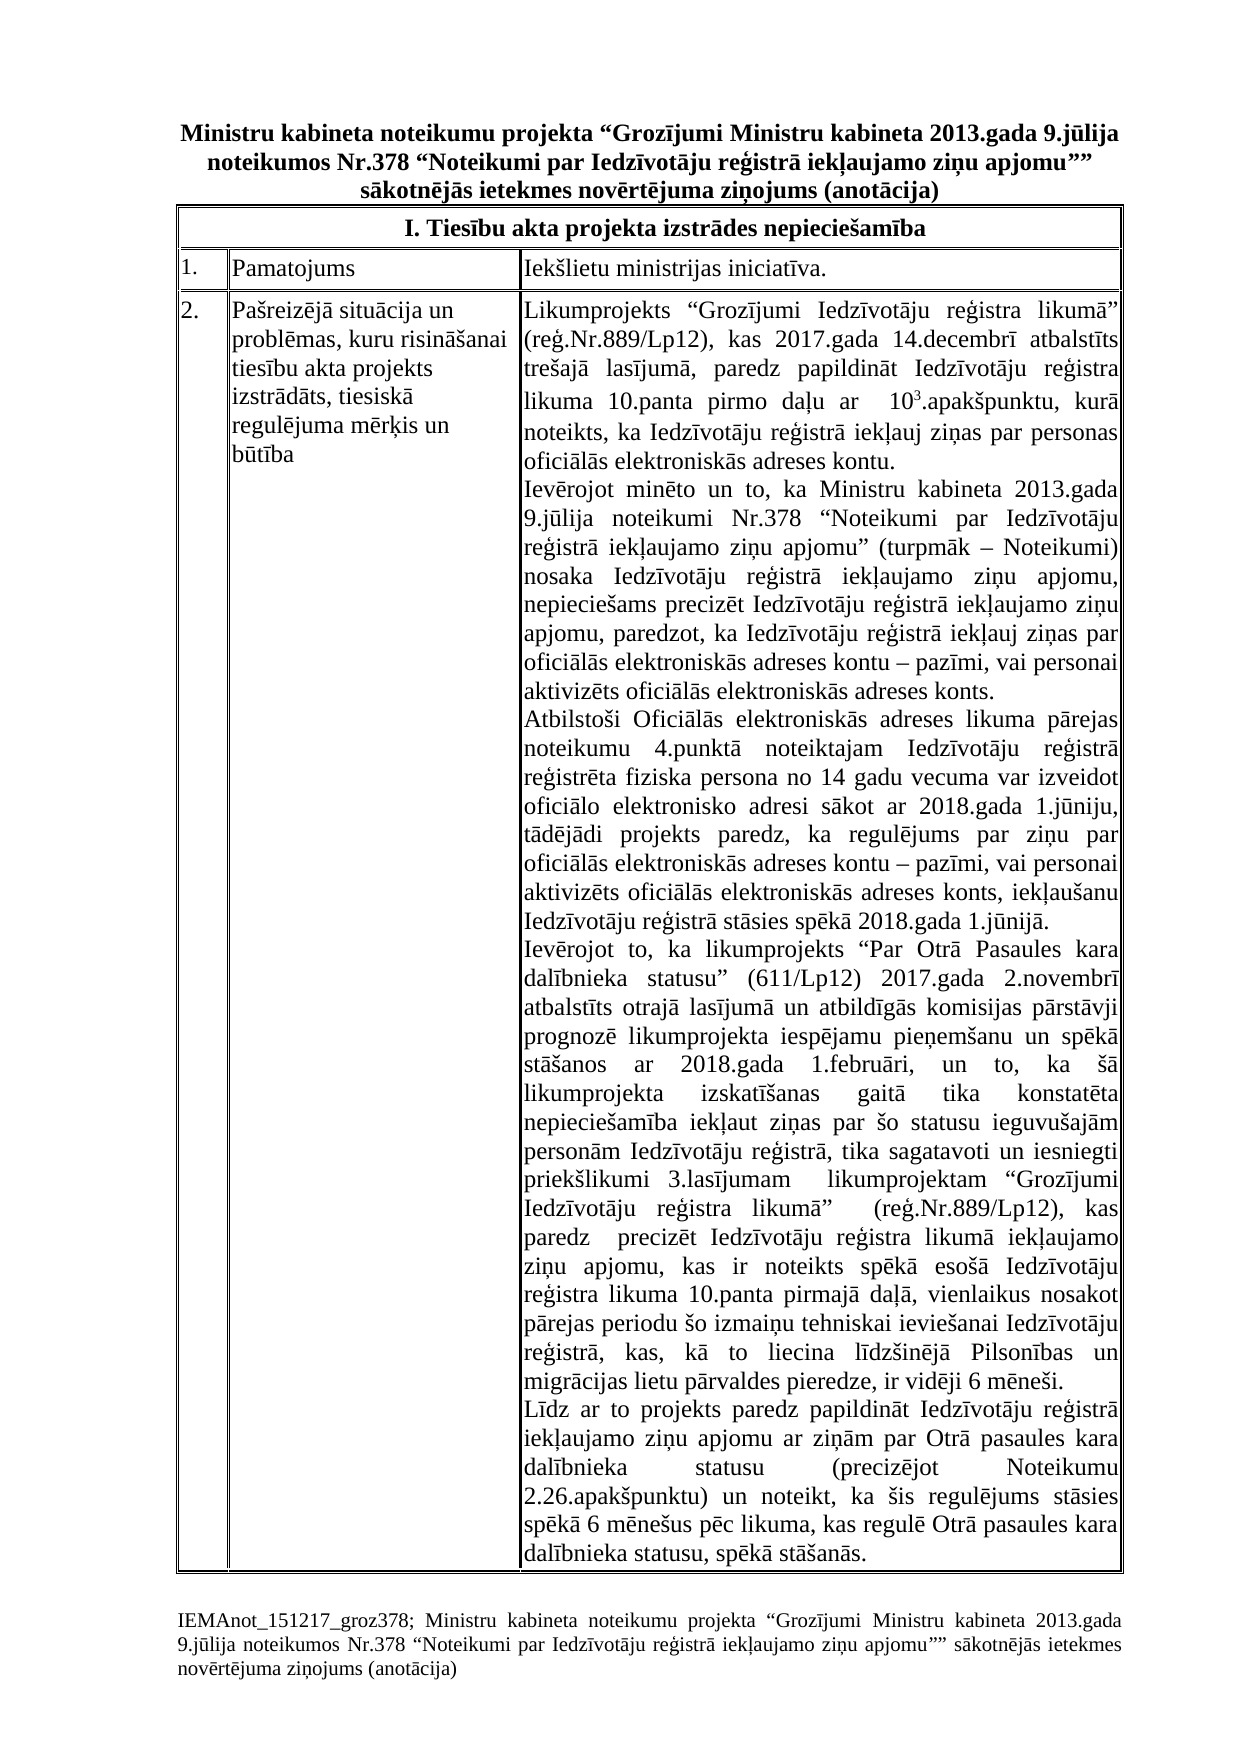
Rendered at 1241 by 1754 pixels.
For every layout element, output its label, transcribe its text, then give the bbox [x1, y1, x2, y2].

table_cell Pašreizējā situācija un problēmas, kuru risināšanai tiesību akta projekts izstrādāts, tiesiskā regulējuma mērķis un būtība [229, 292, 520, 1570]
table_cell Likumprojekts “Grozījumi Iedzīvotāju reģistra likumā” (reģ.Nr.889/Lp12), kas 2017.gada 14.decembrī atbalstīts trešajā lasījumā, paredz papildināt Iedzīvotāju reģistra likuma 10.panta pirmo daļu ar 103.apakšpunktu, kurā noteikts, ka Iedzīvotāju reģistrā iekļauj ziņas par personas oficiālās elektroniskās adreses kontu. Ievērojot minēto un to, ka Ministru kabineta 2013.gada 9.jūlija noteikumi Nr.378 “Noteikumi par Iedzīvotāju reģistrā iekļaujamo ziņu apjomu” (turpmāk – Noteikumi) nosaka Iedzīvotāju reģistrā iekļaujamo ziņu apjomu, nepieciešams precizēt Iedzīvotāju reģistrā iekļaujamo ziņu apjomu, paredzot, ka Iedzīvotāju reģistrā iekļauj ziņas par oficiālās elektroniskās adreses kontu – pazīmi, vai personai aktivizēts oficiālās elektroniskās adreses konts. Atbilstoši Oficiālās elektroniskās adreses likuma pārejas noteikumu 4.punktā noteiktajam Iedzīvotāju reģistrā reģistrēta fiziska persona no 14 gadu vecuma var izveidot oficiālo elektronisko adresi sākot ar 2018.gada 1.jūniju, tādējādi projekts paredz, ka regulējums par ziņu par oficiālās elektroniskās adreses kontu – pazīmi, vai personai aktivizēts oficiālās elektroniskās adreses konts, iekļaušanu Iedzīvotāju reģistrā stāsies spēkā 2018.gada 1.jūnijā. Ievērojot to, ka likumprojekts “Par Otrā Pasaules kara dalībnieka statusu” (611/Lp12) 2017.gada 2.novembrī atbalstīts otrajā lasījumā un atbildīgās komisijas pārstāvji prognozē likumprojekta iespējamu pieņemšanu un spēkā stāšanos ar 2018.gada 1.februāri, un to, ka šā likumprojekta izskatīšanas gaitā tika konstatēta nepieciešamība iekļaut ziņas par šo statusu ieguvušajām personām Iedzīvotāju reģistrā, tika sagatavoti un iesniegti priekšlikumi 3.lasījumam likumprojektam “Grozījumi Iedzīvotāju reģistra likumā” (reģ.Nr.889/Lp12), kas paredz precizēt Iedzīvotāju reģistra likumā iekļaujamo ziņu apjomu, kas ir noteikts spēkā esošā Iedzīvotāju reģistra likuma 10.panta pirmajā daļā, vienlaikus nosakot pārejas periodu šo izmaiņu tehniskai ieviešanai Iedzīvotāju reģistrā, kas, kā to liecina līdzšinējā Pilsonības un migrācijas lietu pārvaldes pieredze, ir vidēji 6 mēneši. Līdz ar to projekts paredz papildināt Iedzīvotāju reģistrā iekļaujamo ziņu apjomu ar ziņām par Otrā pasaules kara dalībnieka statusu (precizējot Noteikumu 2.26.apakšpunktu) un noteikt, ka šis regulējums stāsies spēkā 6 mēnešus pēc likuma, kas regulē Otrā pasaules kara dalībnieka statusu, spēkā stāšanās. [520, 289, 1122, 1570]
text Ministru kabineta noteikumu projekta “Grozījumi Ministru kabineta 2013.gada 9.jūlija noteikumos Nr.378 “Noteikumi par Iedzīvotāju reģistrā iekļaujamo ziņu apjomu”” sākotnējās ietekmes novērtējuma ziņojums (anotācija) [177, 118, 1122, 204]
table_cell Pamatojums [230, 250, 519, 289]
table_cell 1. [177, 247, 228, 289]
table_cell Iekšlietu ministrijas iniciatīva. [520, 247, 1122, 289]
table_cell 2. [177, 289, 228, 1570]
table_header I. Tiesību akta projekta izstrādes nepieciešamība [179, 208, 1120, 247]
